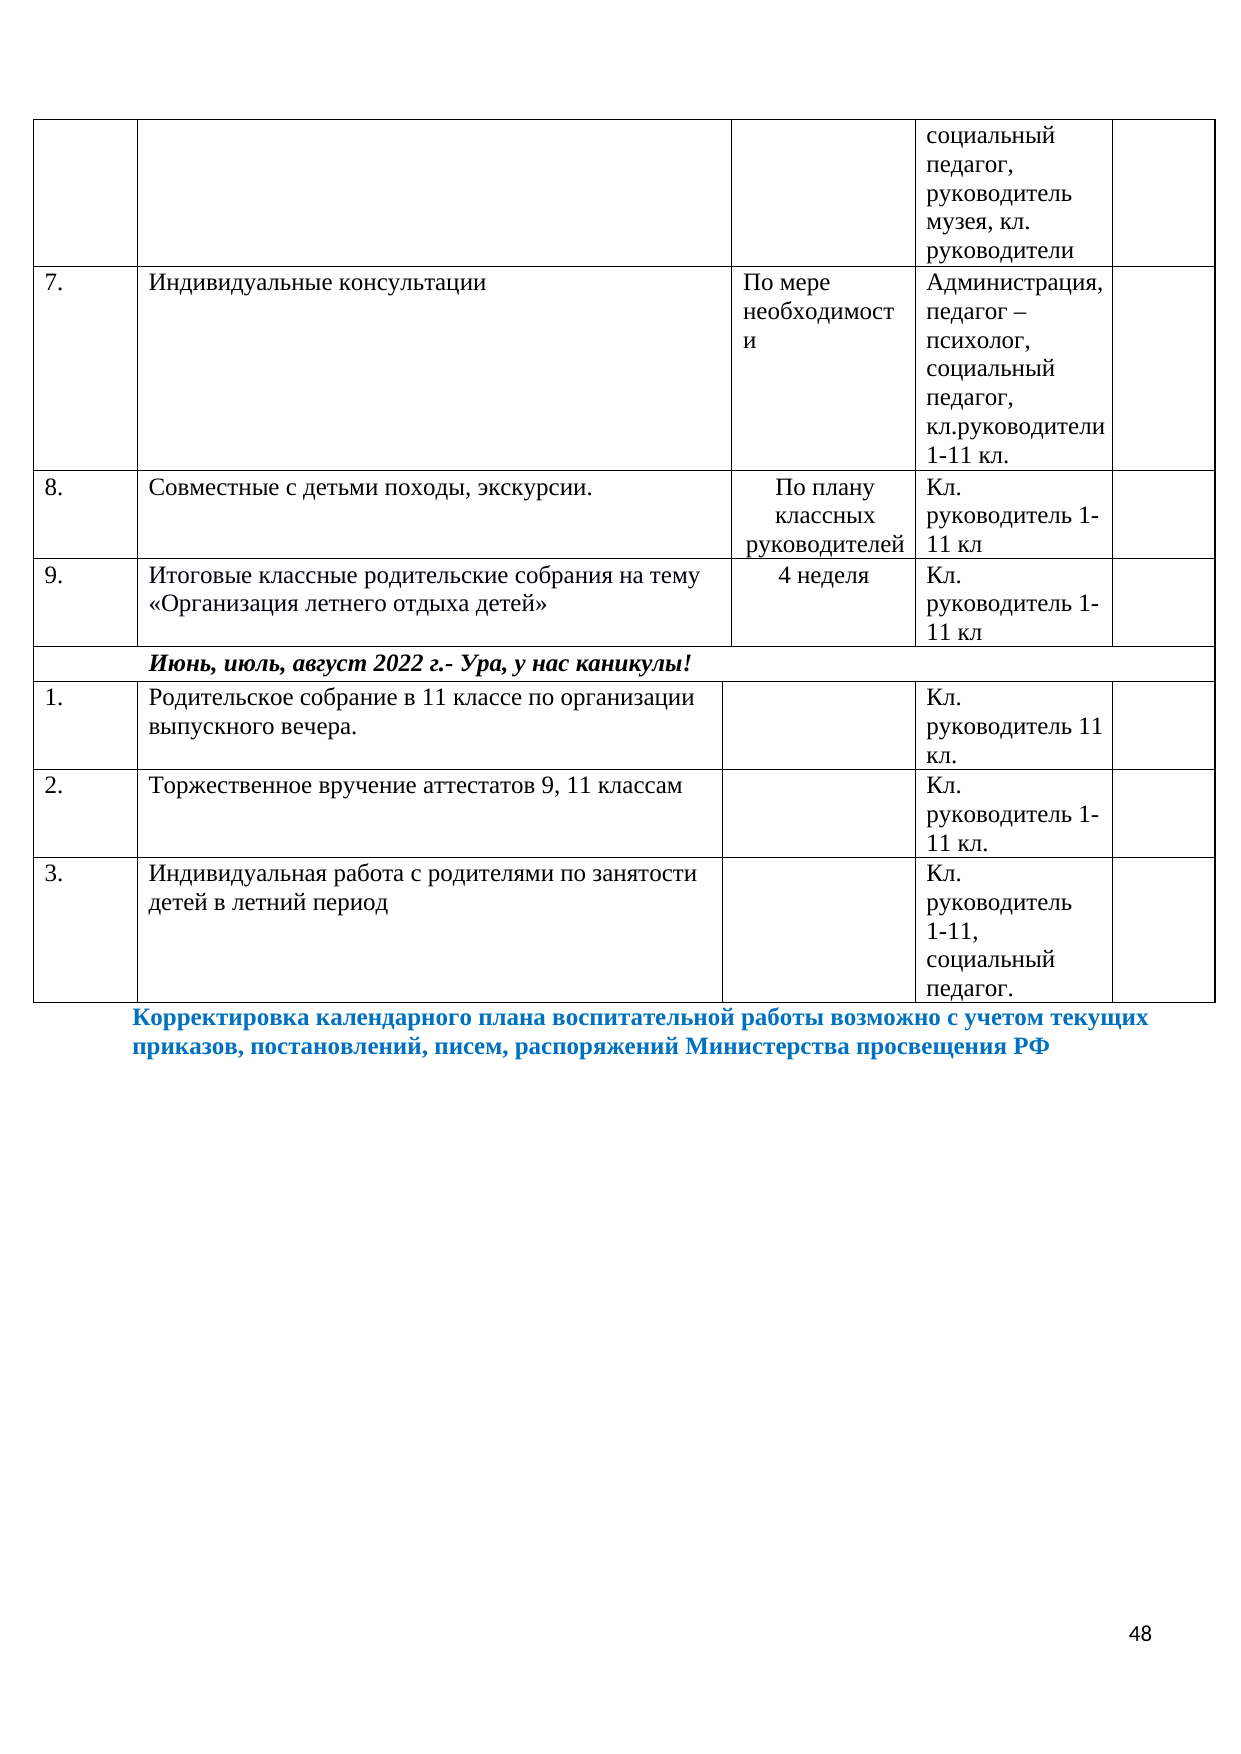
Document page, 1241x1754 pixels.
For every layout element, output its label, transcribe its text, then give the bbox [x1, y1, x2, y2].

table_cell 7. [34, 267, 137, 470]
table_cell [916, 120, 1112, 266]
table_cell [34, 647, 137, 681]
table_cell [1113, 682, 1214, 769]
table_cell [732, 120, 915, 266]
table_cell Совместные с детьми походы, экскурсии. [138, 471, 731, 558]
table_cell 3. [34, 858, 137, 1002]
table_cell [723, 770, 915, 857]
table_cell Кл. руководитель 1-11, социальный педагог. [916, 858, 1112, 1002]
table_cell 1. [34, 682, 137, 769]
table_cell [723, 858, 915, 1002]
table_cell Июнь, июль, август 2022 г.- Ура, у нас каникулы! [137, 647, 1214, 681]
table_cell Кл. руководитель 1-11 кл [916, 559, 1112, 646]
table_cell 9. [34, 559, 137, 646]
table_cell Кл. руководитель 1-11 кл [916, 471, 1112, 558]
table_cell Торжественное вручение аттестатов 9, 11 классам [138, 770, 722, 857]
table_cell Индивидуальные консультации [138, 267, 731, 470]
table_cell 8. [34, 471, 137, 558]
table_cell Индивидуальная работа с родителями по занятости детей в летний период [138, 858, 722, 1002]
table_cell [1113, 120, 1214, 266]
table_cell Администрация, педагог – психолог, социальный педагог, кл.руководители 1-11 кл. [916, 267, 1112, 470]
table_cell Кл. руководитель 11 кл. [916, 682, 1112, 769]
table_cell Кл. руководитель 1-11 кл. [916, 770, 1112, 857]
table_cell Итоговые классные родительские собрания на тему «Организация летнего отдыха детей» [138, 559, 731, 646]
table_cell По мере необходимости [732, 267, 915, 470]
table_cell [723, 682, 915, 769]
table_cell [1113, 858, 1214, 1002]
table_cell [1113, 471, 1214, 558]
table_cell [138, 120, 731, 266]
table_cell Родительское собрание в 11 классе по организации выпускного вечера. [138, 682, 722, 769]
table_cell [1113, 770, 1214, 857]
table_cell [1113, 559, 1214, 646]
text Корректировка календарного плана воспитательной работы возможно с учетом текущих приказов, постановлений, писем, распоряжений Министерства просвещения РФ [132, 1003, 1152, 1060]
table_cell 4 неделя [732, 559, 915, 646]
table_cell 2. [34, 770, 137, 857]
table_cell [1113, 267, 1214, 470]
table_cell 6. [34, 120, 137, 266]
table_cell По плану классных руководителей [732, 471, 915, 558]
